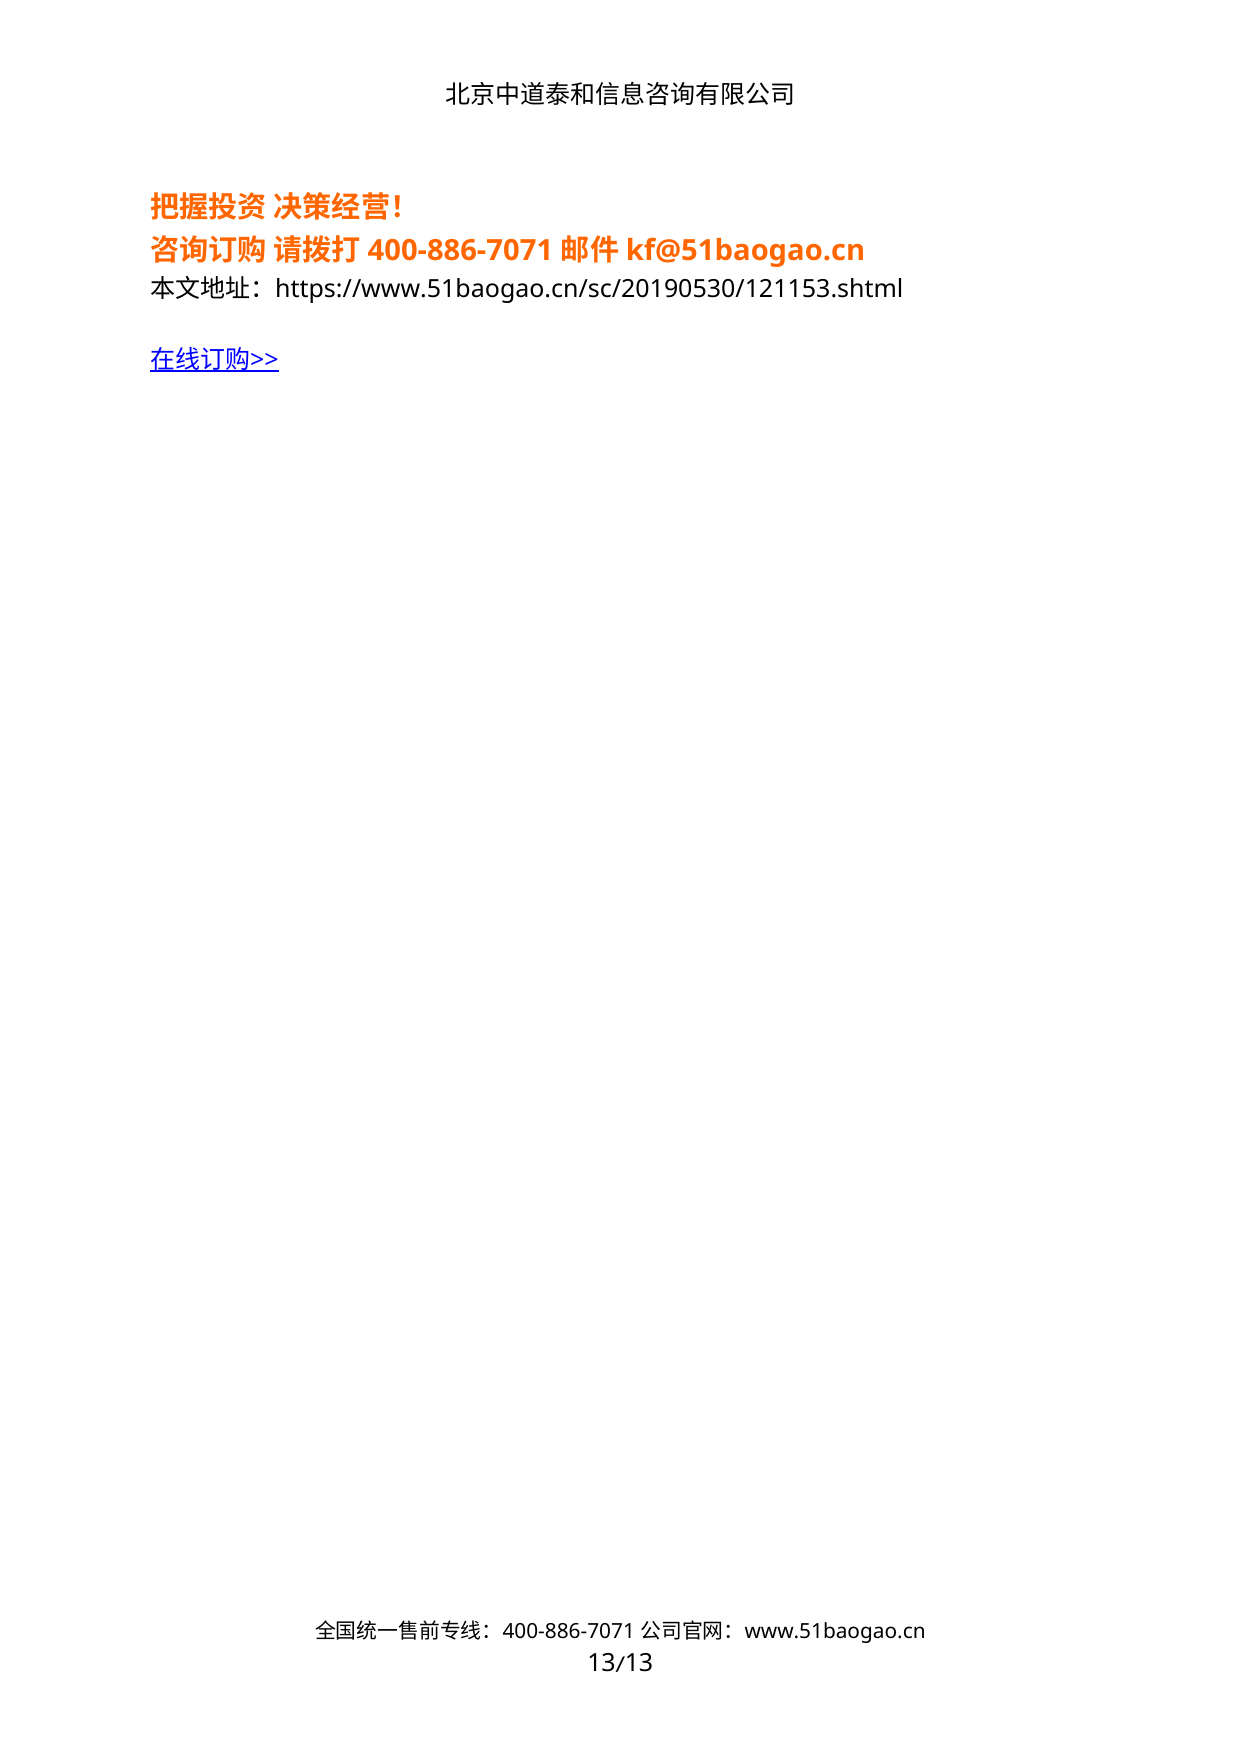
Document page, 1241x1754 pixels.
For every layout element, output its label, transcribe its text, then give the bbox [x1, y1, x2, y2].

text 在线订购>> [150, 305, 1090, 375]
text 把握投资 决策经营！咨询订购 请拨打 400-886-7071 邮件 kf@51baogao.cn本文地址：https://www.51baogao.cn/sc/20190530/121153.shtml [150, 150, 1090, 305]
